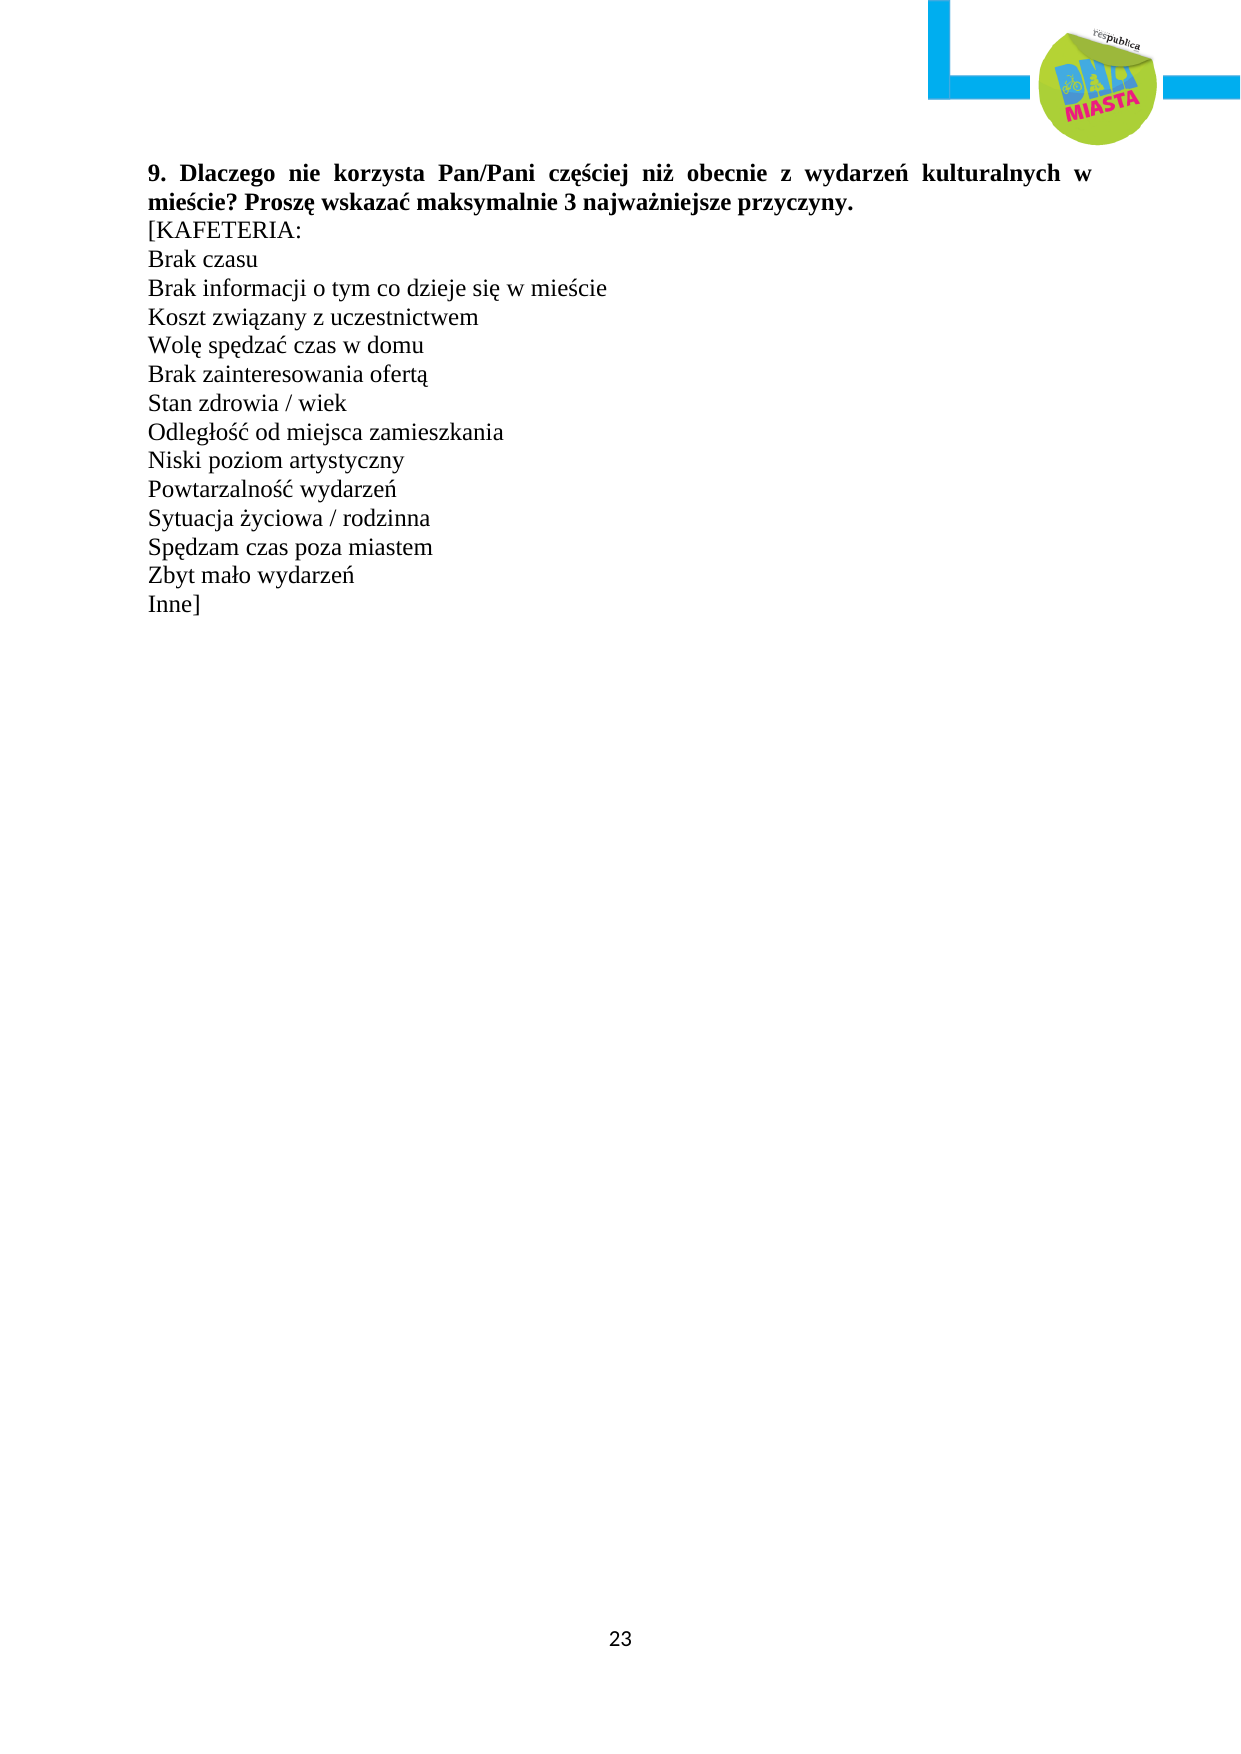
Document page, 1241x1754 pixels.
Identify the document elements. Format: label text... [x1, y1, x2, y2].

text Zbyt mało wydarzeń [148, 560, 1093, 589]
text Wolę spędzać czas w domu [148, 330, 1093, 359]
text Niski poziom artystyczny [148, 445, 1093, 474]
text Powtarzalność wydarzeń [148, 474, 1093, 503]
text Odległość od miejsca zamieszkania [148, 417, 1093, 445]
text Inne] [148, 589, 1093, 618]
text Koszt związany z uczestnictwem [148, 302, 1093, 330]
text 9. Dlaczego nie korzysta Pan/Pani częściej niż obecnie z wydarzeń kulturalnych w mieście? Proszę wskazać maksymalnie 3 najważniejsze przyczyny. [148, 158, 1093, 215]
text Spędzam czas poza miastem [148, 532, 1093, 560]
text Stan zdrowia / wiek [148, 388, 1093, 417]
text Brak czasu [148, 244, 1093, 273]
text Sytuacja życiowa / rodzinna [148, 503, 1093, 532]
text Brak informacji o tym co dzieje się w mieście [148, 273, 1093, 302]
text [KAFETERIA: [148, 215, 1093, 244]
text Brak zainteresowania ofertą [148, 359, 1093, 388]
